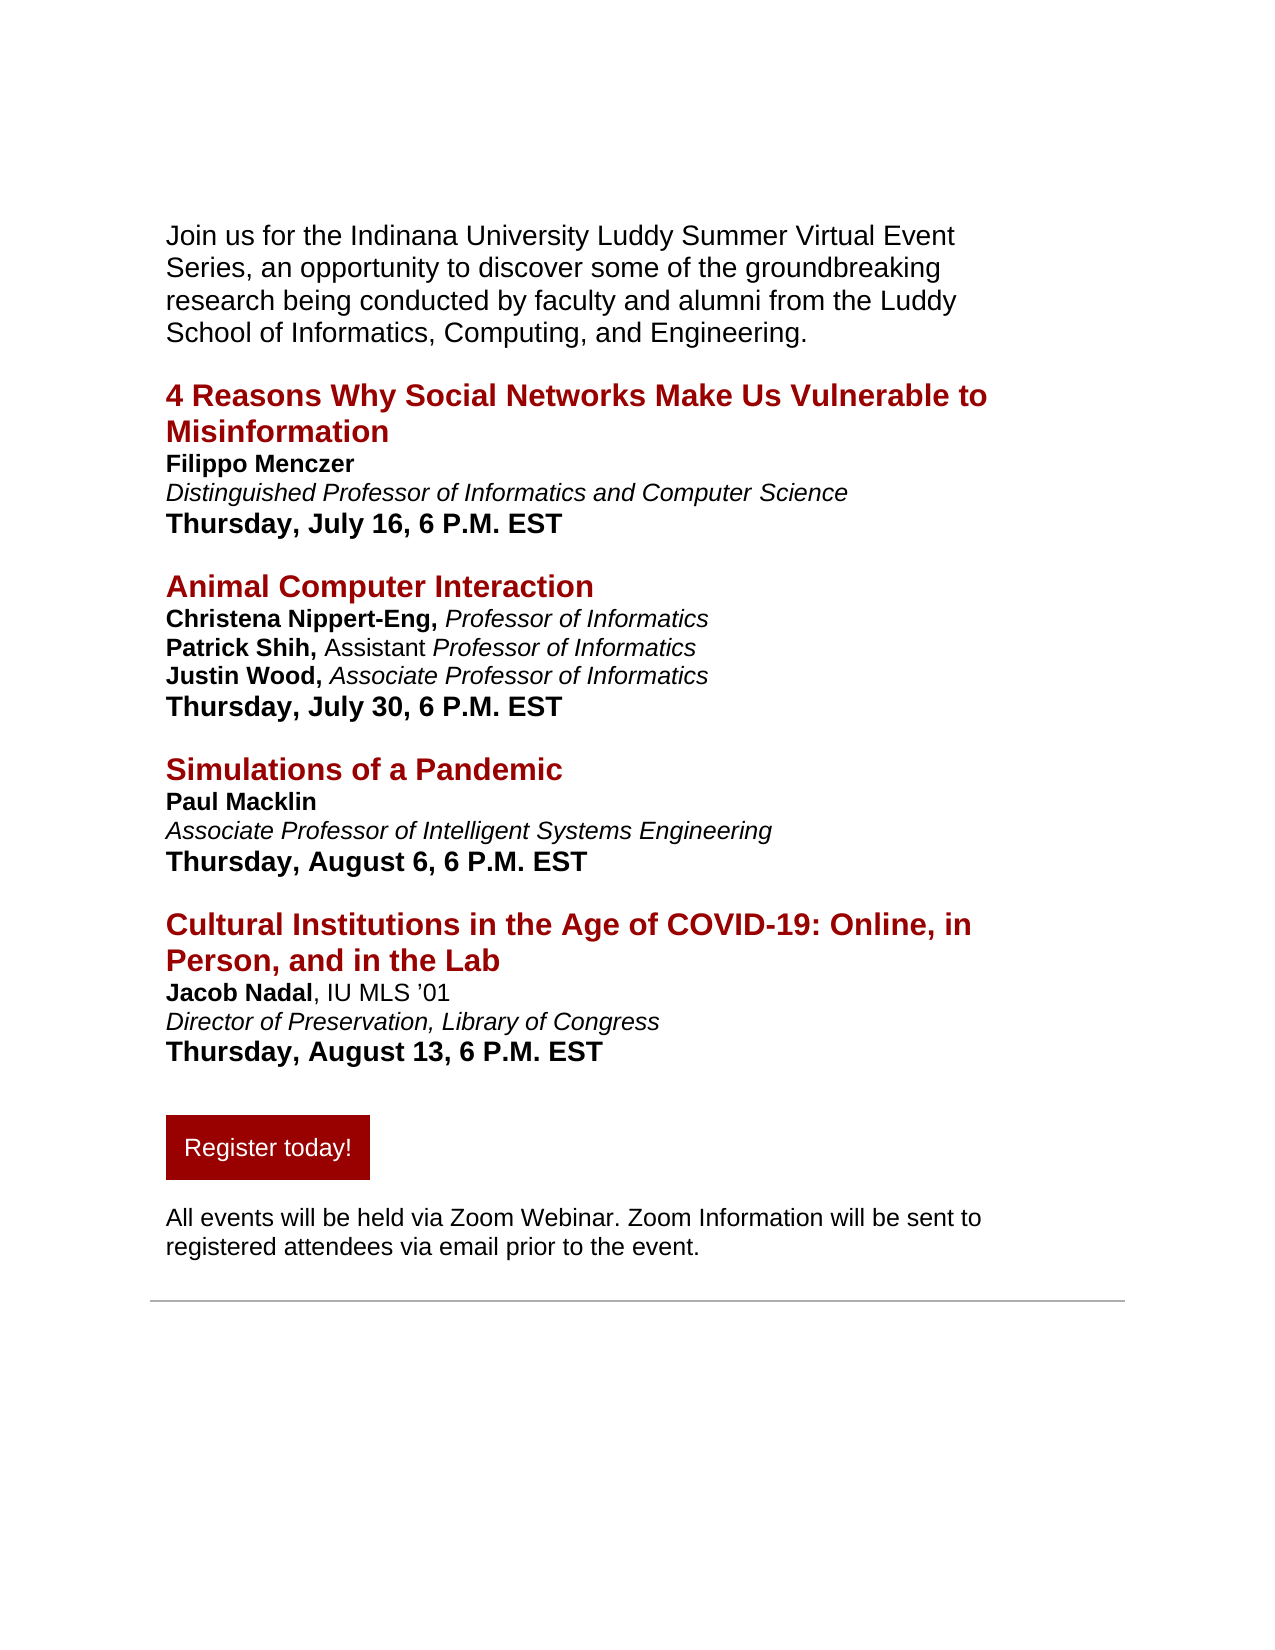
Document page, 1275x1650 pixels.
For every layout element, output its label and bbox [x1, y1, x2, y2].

table_cell [150, 204, 1125, 1300]
